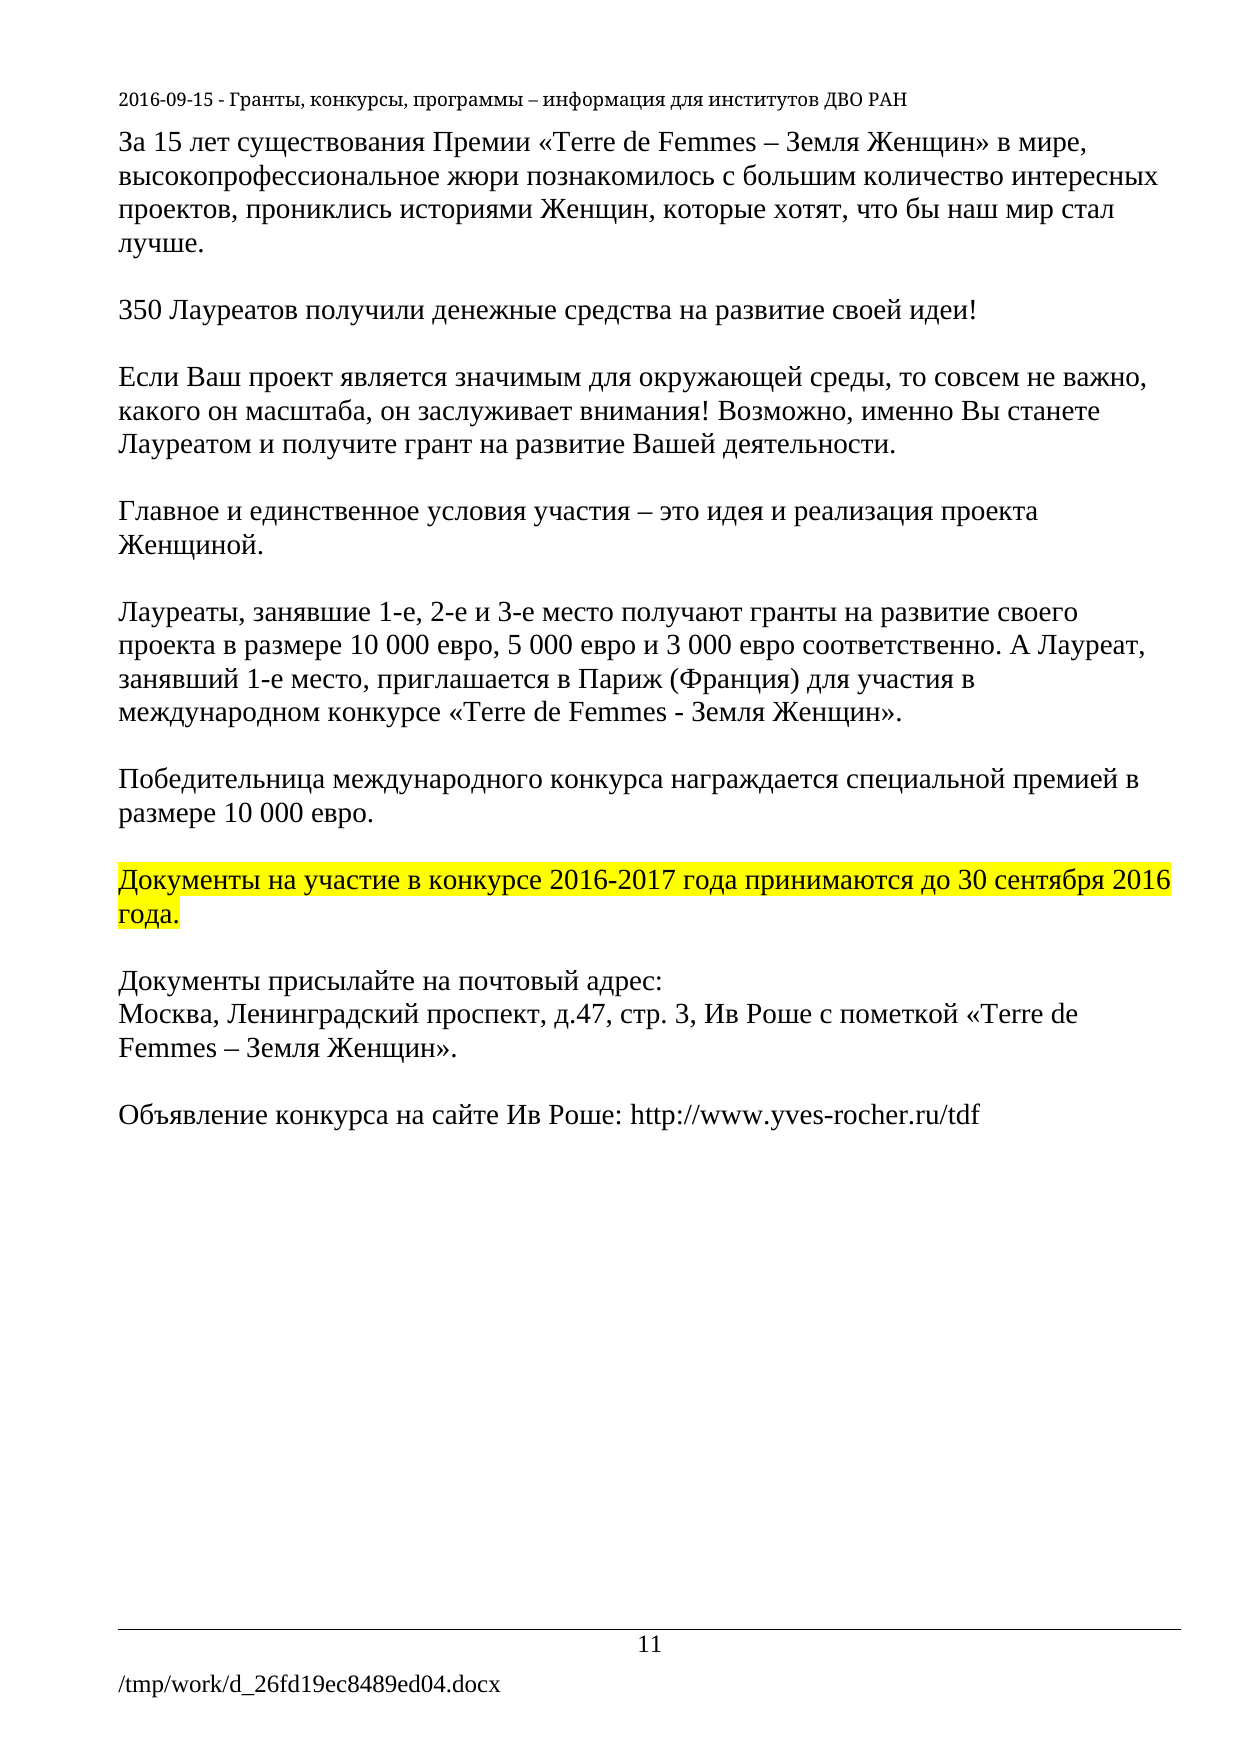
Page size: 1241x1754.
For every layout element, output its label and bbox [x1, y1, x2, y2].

text [118, 124, 1181, 1131]
